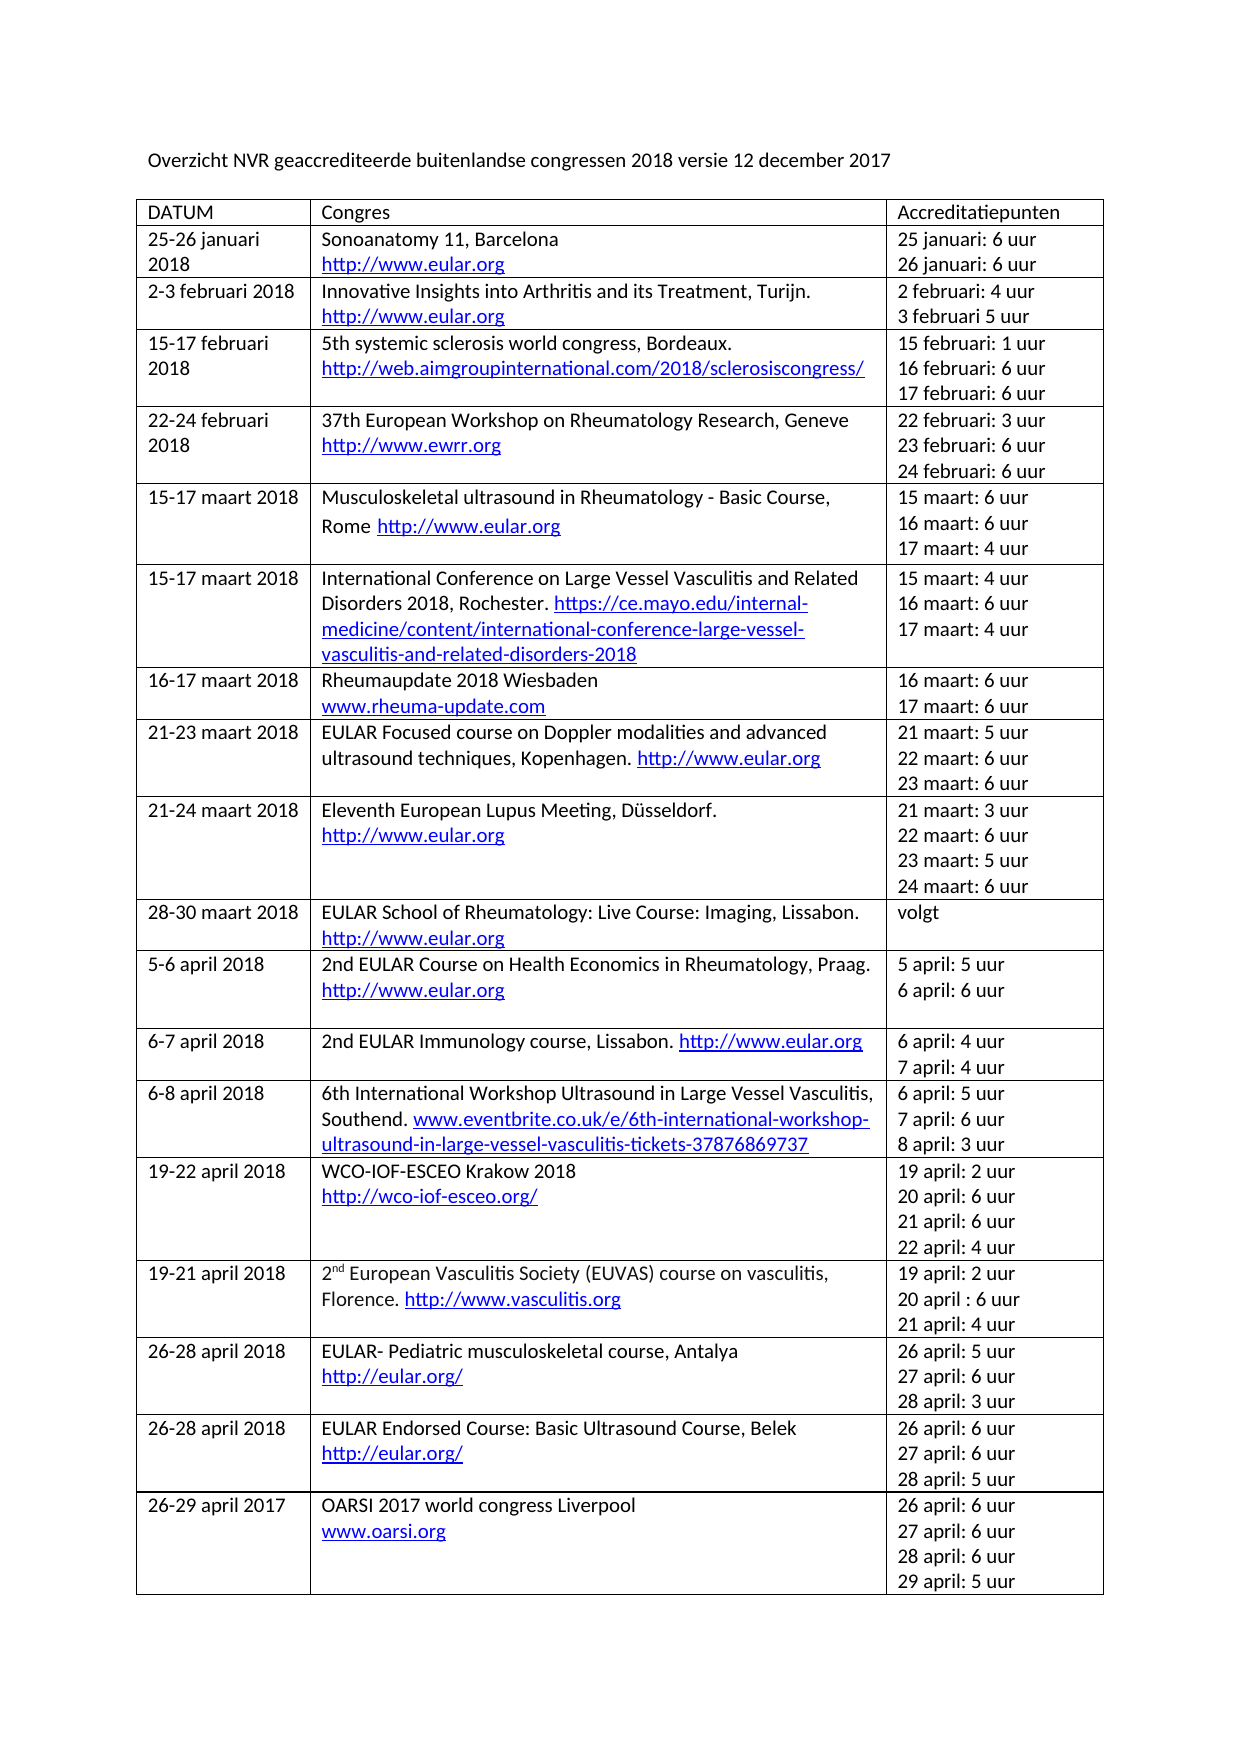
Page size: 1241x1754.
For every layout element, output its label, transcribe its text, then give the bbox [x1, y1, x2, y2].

table_cell 15 maart: 4 uur 16 maart: 6 uur 17 maart: 4 uur [887, 565, 1103, 667]
table_cell 21-23 maart 2018 [137, 720, 310, 796]
table_cell 26 april: 6 uur 27 april: 6 uur 28 april: 6 uur 29 april: 5 uur [887, 1493, 1103, 1594]
table_cell 2 februari: 4 uur 3 februari 5 uur [887, 278, 1103, 329]
table_cell 15 februari: 1 uur 16 februari: 6 uur 17 februari: 6 uur [887, 330, 1103, 406]
table_cell 2nd European Vasculitis Society (EUVAS) course on vasculitis, Florence. http://www.vasculitis.org [311, 1261, 886, 1337]
table_cell 19 april: 2 uur 20 april: 6 uur 21 april: 6 uur 22 april: 4 uur [887, 1158, 1103, 1259]
table_cell 26 april: 6 uur 27 april: 6 uur 28 april: 5 uur [887, 1415, 1103, 1491]
table_cell 21 maart: 5 uur 22 maart: 6 uur 23 maart: 6 uur [887, 720, 1103, 796]
table_cell Rheumaupdate 2018 Wiesbaden www.rheuma-update.com [311, 668, 886, 718]
table_cell 5-6 april 2018 [137, 951, 310, 1028]
table_cell volgt [887, 900, 1103, 950]
table_cell 15-17 maart 2018 [137, 565, 310, 667]
text Overzicht NVR geaccrediteerde buitenlandse congressen 2018 versie 12 december 2017 [148, 148, 1093, 173]
table_cell 16-17 maart 2018 [137, 668, 310, 718]
table_cell 26-29 april 2017 [137, 1493, 310, 1594]
table_cell 5 april: 5 uur 6 april: 6 uur [887, 951, 1103, 1028]
table_cell 5th systemic sclerosis world congress, Bordeaux. http://web.aimgroupinternational.com/2018/sclerosiscongress/ [311, 330, 886, 406]
table_cell 21-24 maart 2018 [137, 797, 310, 898]
table_cell 19 april: 2 uur 20 april : 6 uur 21 april: 4 uur [887, 1261, 1103, 1337]
table_cell 15-17 maart 2018 [137, 484, 310, 564]
table_cell Sonoanatomy 11, Barcelona http://www.eular.org [311, 226, 886, 277]
table_cell 15-17 februari 2018 [137, 330, 310, 406]
table_header Congres [311, 200, 886, 225]
table_cell 2-3 februari 2018 [137, 278, 310, 329]
table_cell 19-22 april 2018 [137, 1158, 310, 1259]
table_cell EULAR- Pediatric musculoskeletal course, Antalya http://eular.org/ [311, 1338, 886, 1414]
table_cell 2nd EULAR Course on Health Economics in Rheumatology, Praag. http://www.eular.org [311, 951, 886, 1028]
table_cell 6th International Workshop Ultrasound in Large Vessel Vasculitis, Southend. www.eventbrite.co.uk/e/6th-international-workshop-ultrasound-in-large-vessel-vasculitis-tickets-37876869737 [311, 1081, 886, 1157]
table_cell 26-28 april 2018 [137, 1415, 310, 1491]
table_cell WCO-IOF-ESCEO Krakow 2018 http://wco-iof-esceo.org/ [311, 1158, 886, 1259]
table_cell EULAR School of Rheumatology: Live Course: Imaging, Lissabon. http://www.eular.org [311, 900, 886, 950]
table_header DATUM [137, 200, 310, 225]
table_cell OARSI 2017 world congress Liverpool www.oarsi.org [311, 1493, 886, 1594]
table_cell 16 maart: 6 uur 17 maart: 6 uur [887, 668, 1103, 718]
table_cell 26-28 april 2018 [137, 1338, 310, 1414]
table_cell 26 april: 5 uur 27 april: 6 uur 28 april: 3 uur [887, 1338, 1103, 1414]
table_cell 28-30 maart 2018 [137, 900, 310, 950]
table_cell Innovative Insights into Arthritis and its Treatment, Turijn. http://www.eular.org [311, 278, 886, 329]
table_cell 25 januari: 6 uur 26 januari: 6 uur [887, 226, 1103, 277]
table_header Accreditatiepunten [887, 200, 1103, 225]
table_cell 6 april: 4 uur 7 april: 4 uur [887, 1029, 1103, 1079]
table_cell 22 februari: 3 uur 23 februari: 6 uur 24 februari: 6 uur [887, 407, 1103, 483]
table_cell International Conference on Large Vessel Vasculitis and Related Disorders 2018, Rochester. https://ce.mayo.edu/internal-medicine/content/international-conference-large-vessel-vasculitis-and-related-disorders-2018 [311, 565, 886, 667]
table_cell 2nd EULAR Immunology course, Lissabon. http://www.eular.org [311, 1029, 886, 1079]
table_cell 25-26 januari 2018 [137, 226, 310, 277]
table_cell EULAR Focused course on Doppler modalities and advanced ultrasound techniques, Kopenhagen. http://www.eular.org [311, 720, 886, 796]
table_cell Eleventh European Lupus Meeting, Düsseldorf. http://www.eular.org [311, 797, 886, 898]
table_cell Musculoskeletal ultrasound in Rheumatology - Basic Course, Rome http://www.eular.org [311, 484, 886, 564]
table_cell 19-21 april 2018 [137, 1261, 310, 1337]
table_cell EULAR Endorsed Course: Basic Ultrasound Course, Belek http://eular.org/ [311, 1415, 886, 1491]
table_cell 37th European Workshop on Rheumatology Research, Geneve http://www.ewrr.org [311, 407, 886, 483]
table_cell 6-7 april 2018 [137, 1029, 310, 1079]
table_cell 21 maart: 3 uur 22 maart: 6 uur 23 maart: 5 uur 24 maart: 6 uur [887, 797, 1103, 898]
table_cell 22-24 februari 2018 [137, 407, 310, 483]
table_cell 6 april: 5 uur 7 april: 6 uur 8 april: 3 uur [887, 1081, 1103, 1157]
table_cell 15 maart: 6 uur 16 maart: 6 uur 17 maart: 4 uur [887, 484, 1103, 564]
table_cell 6-8 april 2018 [137, 1081, 310, 1157]
